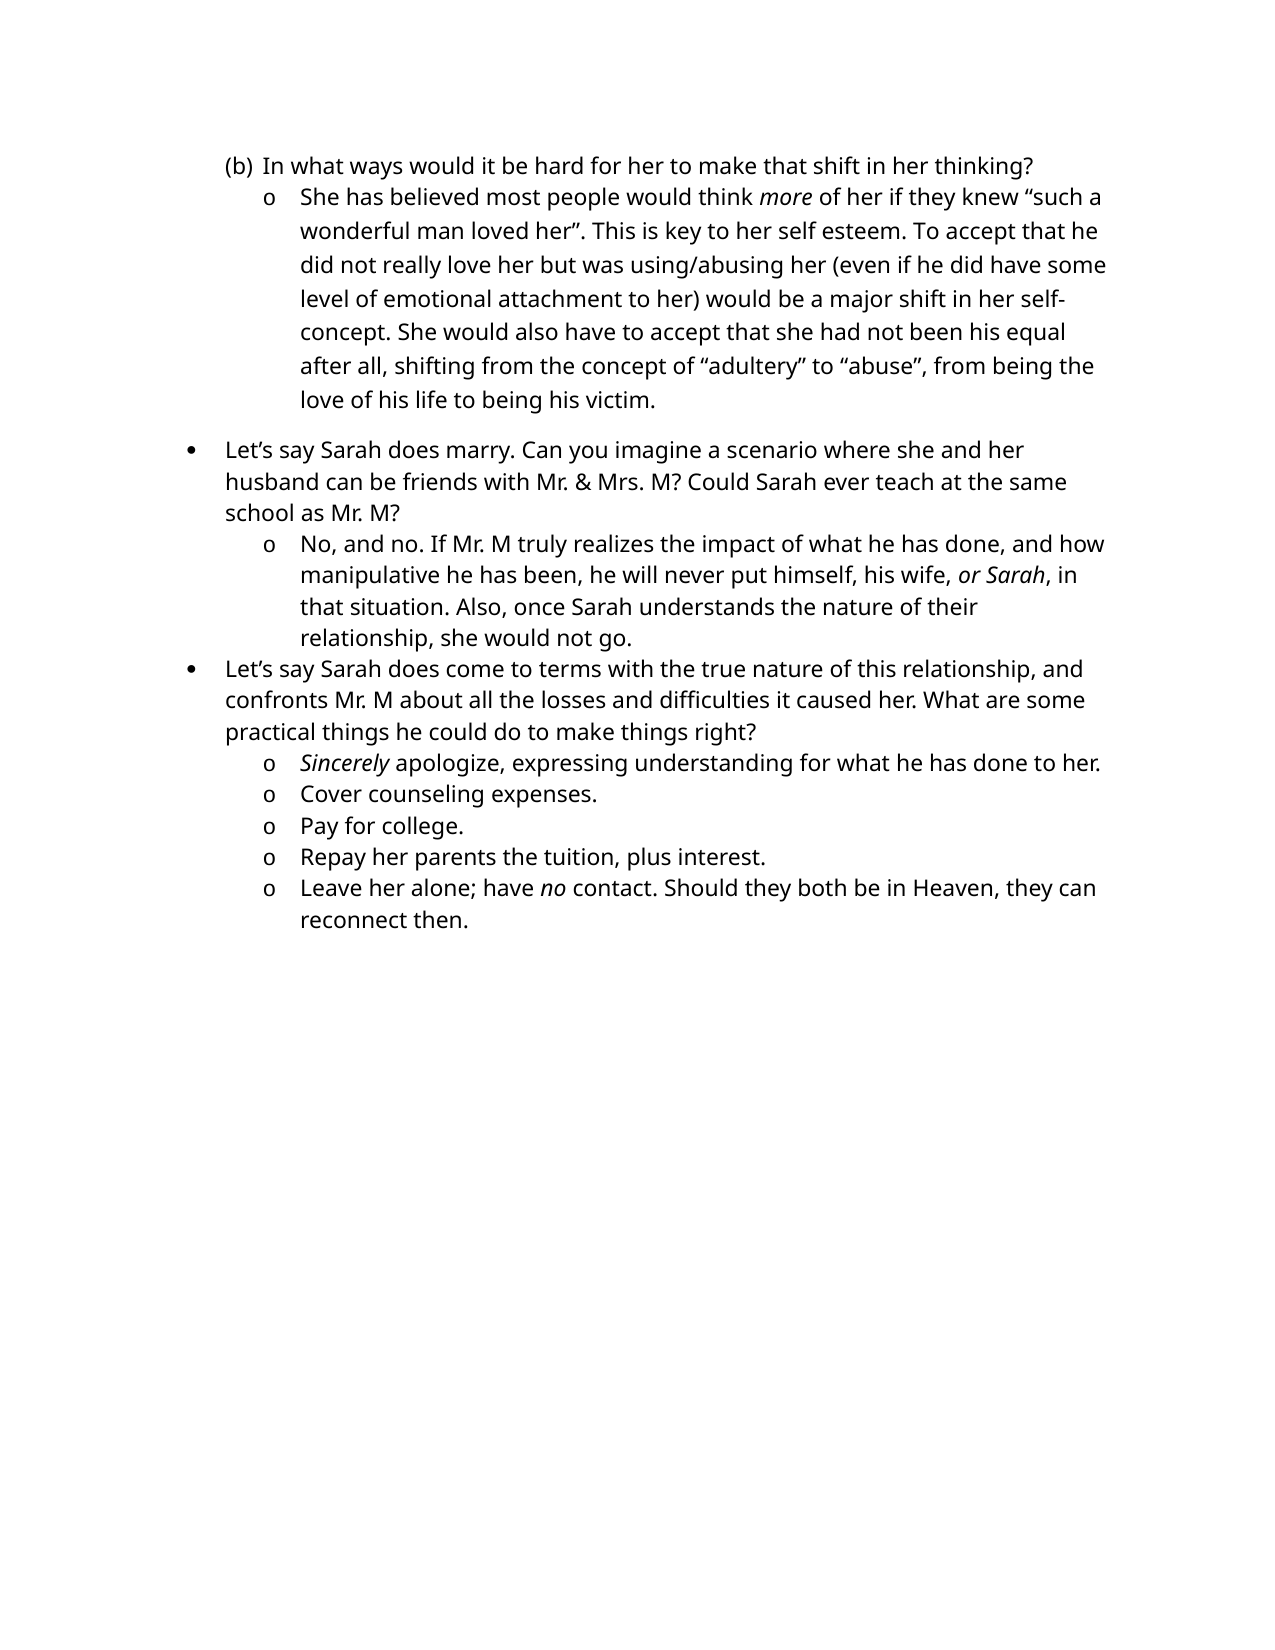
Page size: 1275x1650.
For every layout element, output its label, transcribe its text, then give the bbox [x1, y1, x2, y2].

list Pay for college. [262, 809, 1110, 841]
list Leave her alone; have no contact. Should they both be in Heaven, they can reconnect then. [262, 872, 1110, 935]
list Cover counseling expenses. [262, 778, 1110, 809]
list She has believed most people would think more of her if they knew “such a wonderful man loved her”. This is key to her self esteem. To accept that he did not really love her but was using/abusing her (even if he did have some level of emotional attachment to her) would be a major shift in her self-concept. She would also have to accept that she had not been his equal after all, shifting from the concept of “adultery” to “abuse”, from being the love of his life to being his victim. [262, 181, 1110, 415]
list In what ways would it be hard for her to make that shift in her thinking? [225, 150, 1110, 181]
list Let’s say Sarah does marry. Can you imagine a scenario where she and her husband can be friends with Mr. & Mrs. M? Could Sarah ever teach at the same school as Mr. M? [187, 434, 1110, 528]
list Sincerely apologize, expressing understanding for what he has done to her. [262, 747, 1110, 778]
list No, and no. If Mr. M truly realizes the impact of what he has done, and how manipulative he has been, he will never put himself, his wife, or Sarah, in that situation. Also, once Sarah understands the nature of their relationship, she would not go. [262, 528, 1110, 653]
list Repay her parents the tuition, plus interest. [262, 841, 1110, 872]
list Let’s say Sarah does come to terms with the true nature of this relationship, and confronts Mr. M about all the losses and difficulties it caused her. What are some practical things he could do to make things right? [187, 653, 1110, 747]
